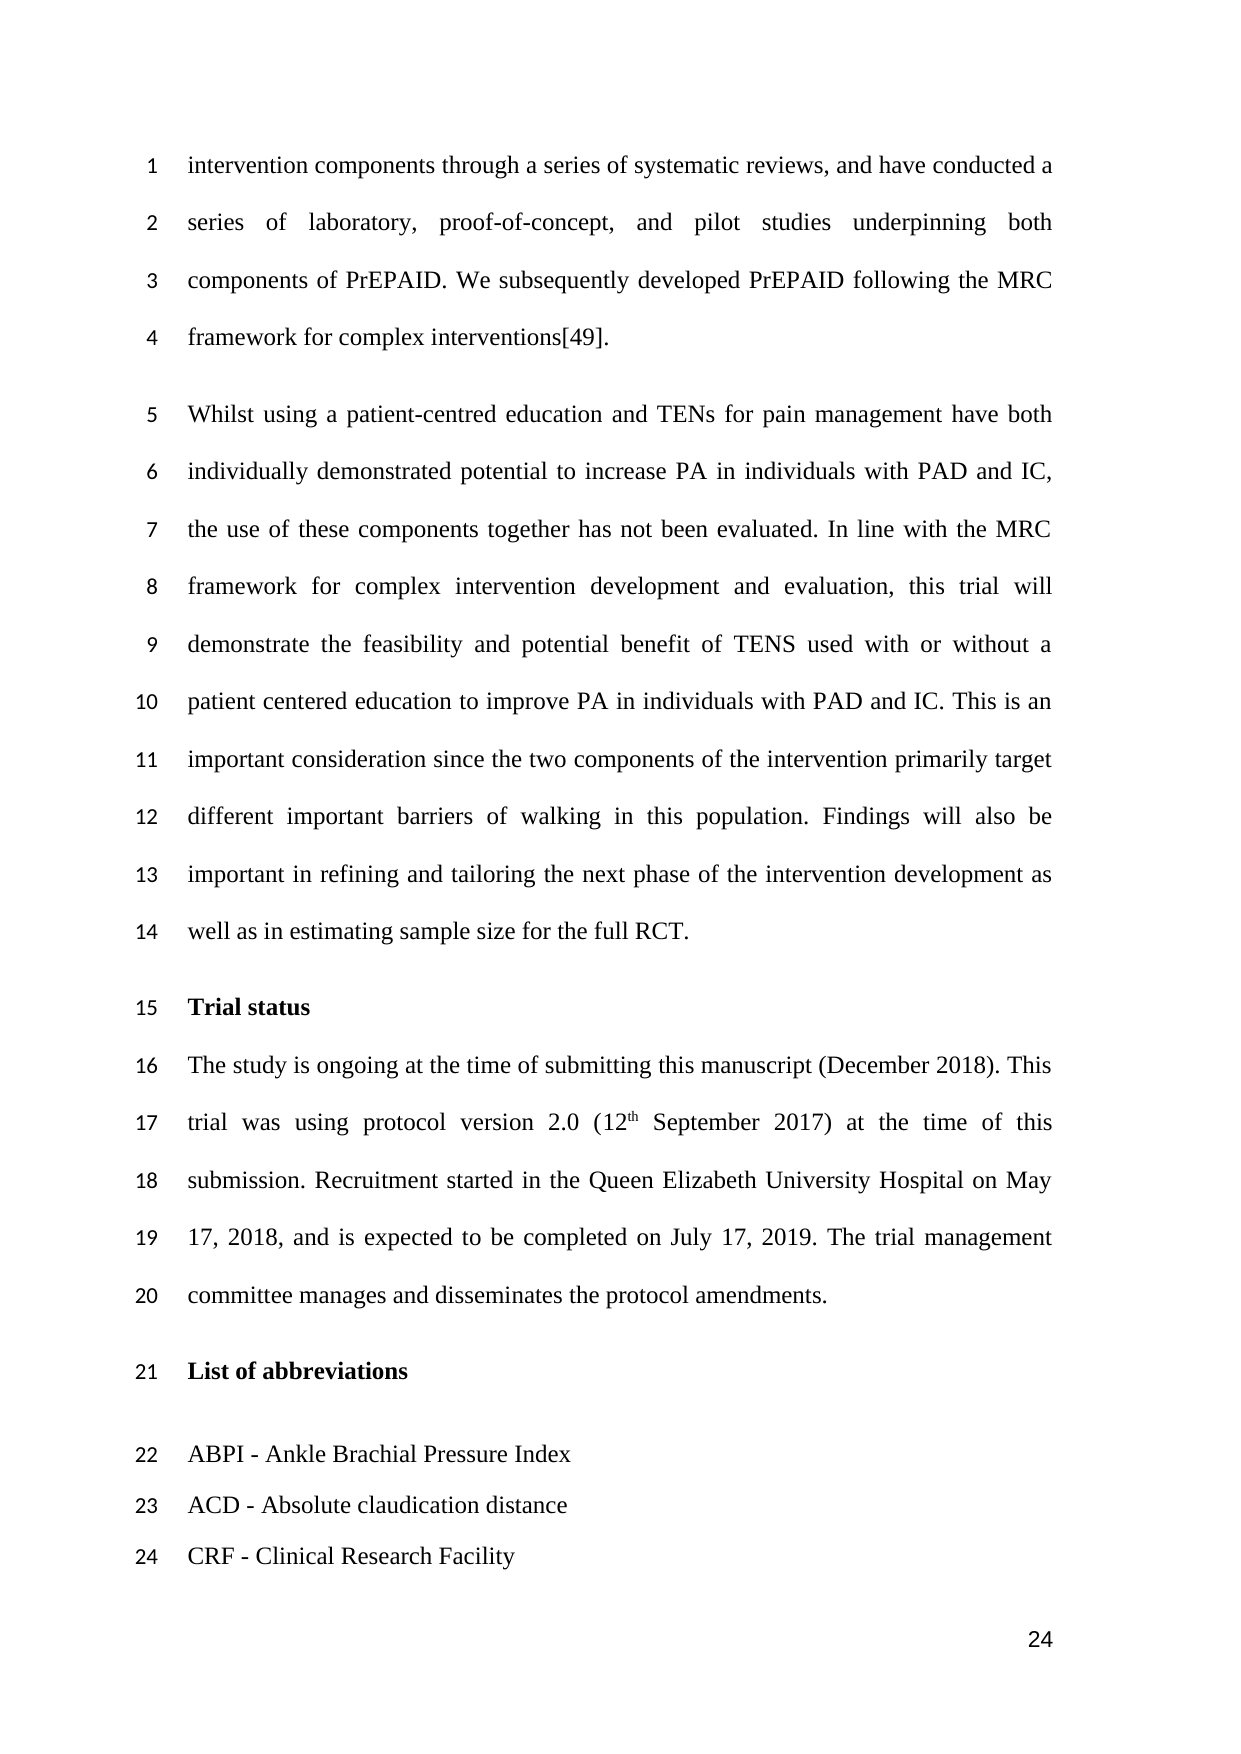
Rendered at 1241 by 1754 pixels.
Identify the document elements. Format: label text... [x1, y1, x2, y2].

text ACD - Absolute claudication distance [187, 1490, 1053, 1519]
text Whilst using a patient-centred education and TENs for pain management have both individually demonstrated potential to increase PA in individuals with PAD and IC, the use of these components together has not been evaluated. In line with the MRC framework for complex intervention development and evaluation, this trial will demonstrate the feasibility and potential benefit of TENS used with or without a patient centered education to improve PA in individuals with PAD and IC. This is an important consideration since the two components of the intervention primarily target different important barriers of walking in this population. Findings will also be important in refining and tailoring the next phase of the intervention development as well as in estimating sample size for the full RCT. [187, 399, 1053, 945]
text CRF - Clinical Research Facility [187, 1541, 1053, 1570]
text ABPI - Ankle Brachial Pressure Index [187, 1439, 1053, 1467]
text Trial status [187, 992, 1053, 1021]
text The study is ongoing at the time of submitting this manuscript (December 2018). This trial was using protocol version 2.0 (12th September 2017) at the time of this submission. Recruitment started in the Queen Elizabeth University Hospital on May 17, 2018, and is expected to be completed on July 17, 2019. The trial management committee manages and disseminates the protocol amendments. [187, 1050, 1053, 1309]
subtitle List of abbreviations [187, 1356, 1053, 1385]
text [187, 150, 1053, 351]
